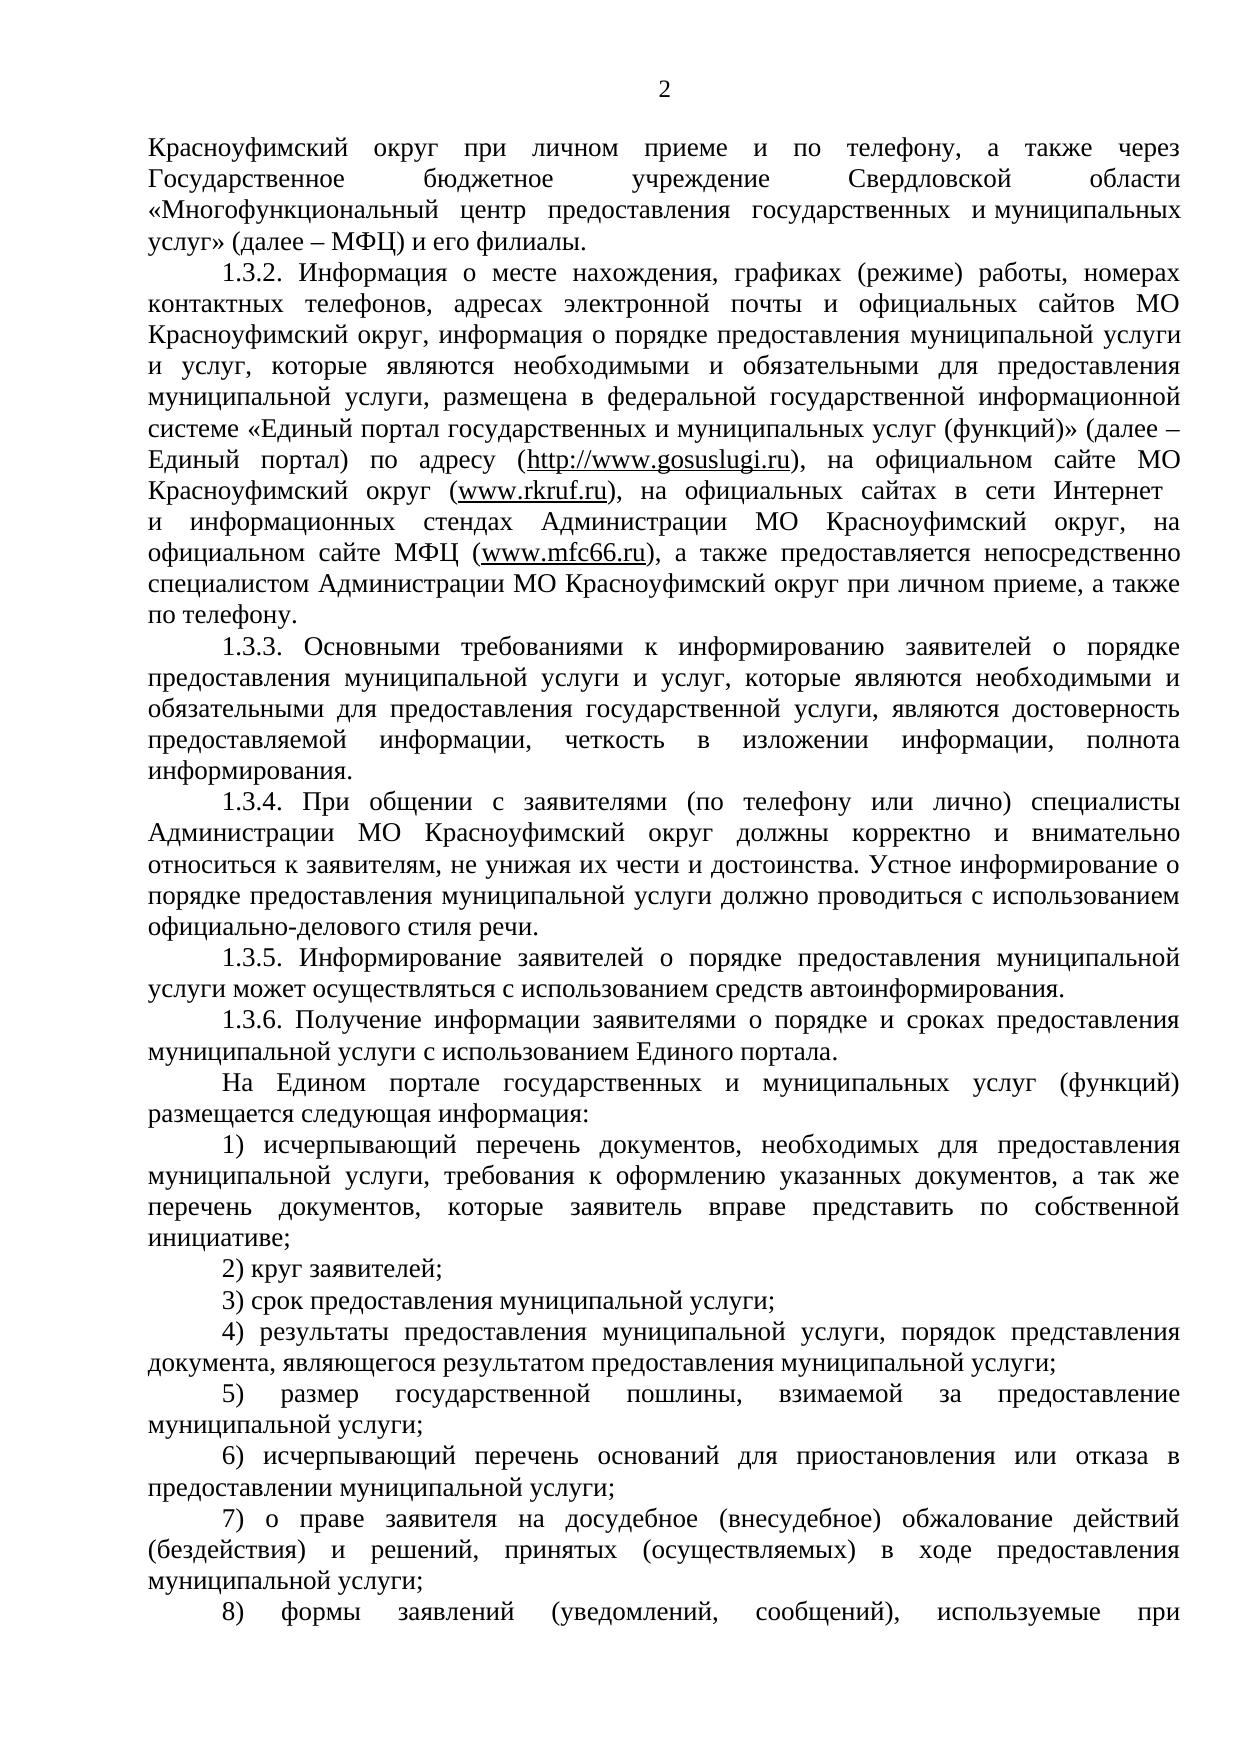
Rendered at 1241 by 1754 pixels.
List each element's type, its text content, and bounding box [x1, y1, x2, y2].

text 2) круг заявителей; [148, 1253, 1181, 1284]
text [148, 1595, 1181, 1626]
text 1.3.4. При общении с заявителями (по телефону или лично) специалисты Администрации МО Красноуфимский округ должны корректно и внимательно относиться к заявителям, не унижая их чести и достоинства. Устное информирование о порядке предоставления муниципальной услуги должно проводиться с использованием официально-делового стиля речи. [148, 785, 1181, 941]
text 5) размер государственной пошлины, взимаемой за предоставление муниципальной услуги; [148, 1377, 1181, 1439]
text На Едином портале государственных и муниципальных услуг (функций) размещается следующая информация: [148, 1066, 1181, 1128]
text 1.3.2. Информация о месте нахождения, графиках (режиме) работы, номерах контактных телефонов, адресах электронной почты и официальных сайтов МО Красноуфимский округ, информация о порядке предоставления муниципальной услуги и услуг, которые являются необходимыми и обязательными для предоставления муниципальной услуги, размещена в федеральной государственной информационной системе «Единый портал государственных и муниципальных услуг (функций)» (далее – Единый портал) по адресу (http://www.gosuslugi.ru), на официальном сайте МО Красноуфимский округ (www.rkruf.ru), на официальных сайтах в сети Интернет и информационных стендах Администрации МО Красноуфимский округ, на официальном сайте МФЦ (www.mfc66.ru), а также предоставляется непосредственно специалистом Администрации МО Красноуфимский округ при личном приеме, а также по телефону. [148, 256, 1181, 630]
text 6) исчерпывающий перечень оснований для приостановления или отказа в предоставлении муниципальной услуги; [148, 1439, 1181, 1502]
text 1.3.6. Получение информации заявителями о порядке и сроках предоставления муниципальной услуги с использованием Единого портала. [148, 1003, 1181, 1066]
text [148, 131, 1181, 256]
text 1.3.5. Информирование заявителей о порядке предоставления муниципальной услуги может осуществляться с использованием средств автоинформирования. [148, 941, 1181, 1003]
text 4) результаты предоставления муниципальной услуги, порядок представления документа, являющегося результатом предоставления муниципальной услуги; [148, 1315, 1181, 1377]
text 3) срок предоставления муниципальной услуги; [148, 1284, 1181, 1315]
text 7) о праве заявителя на досудебное (внесудебное) обжалование действий (бездействия) и решений, принятых (осуществляемых) в ходе предоставления муниципальной услуги; [148, 1502, 1181, 1595]
text 1.3.3. Основными требованиями к информированию заявителей о порядке предоставления муниципальной услуги и услуг, которые являются необходимыми и обязательными для предоставления государственной услуги, являются достоверность предоставляемой информации, четкость в изложении информации, полнота информирования. [148, 630, 1181, 785]
text 1) исчерпывающий перечень документов, необходимых для предоставления муниципальной услуги, требования к оформлению указанных документов, а так же перечень документов, которые заявитель вправе представить по собственной инициативе; [148, 1128, 1181, 1253]
